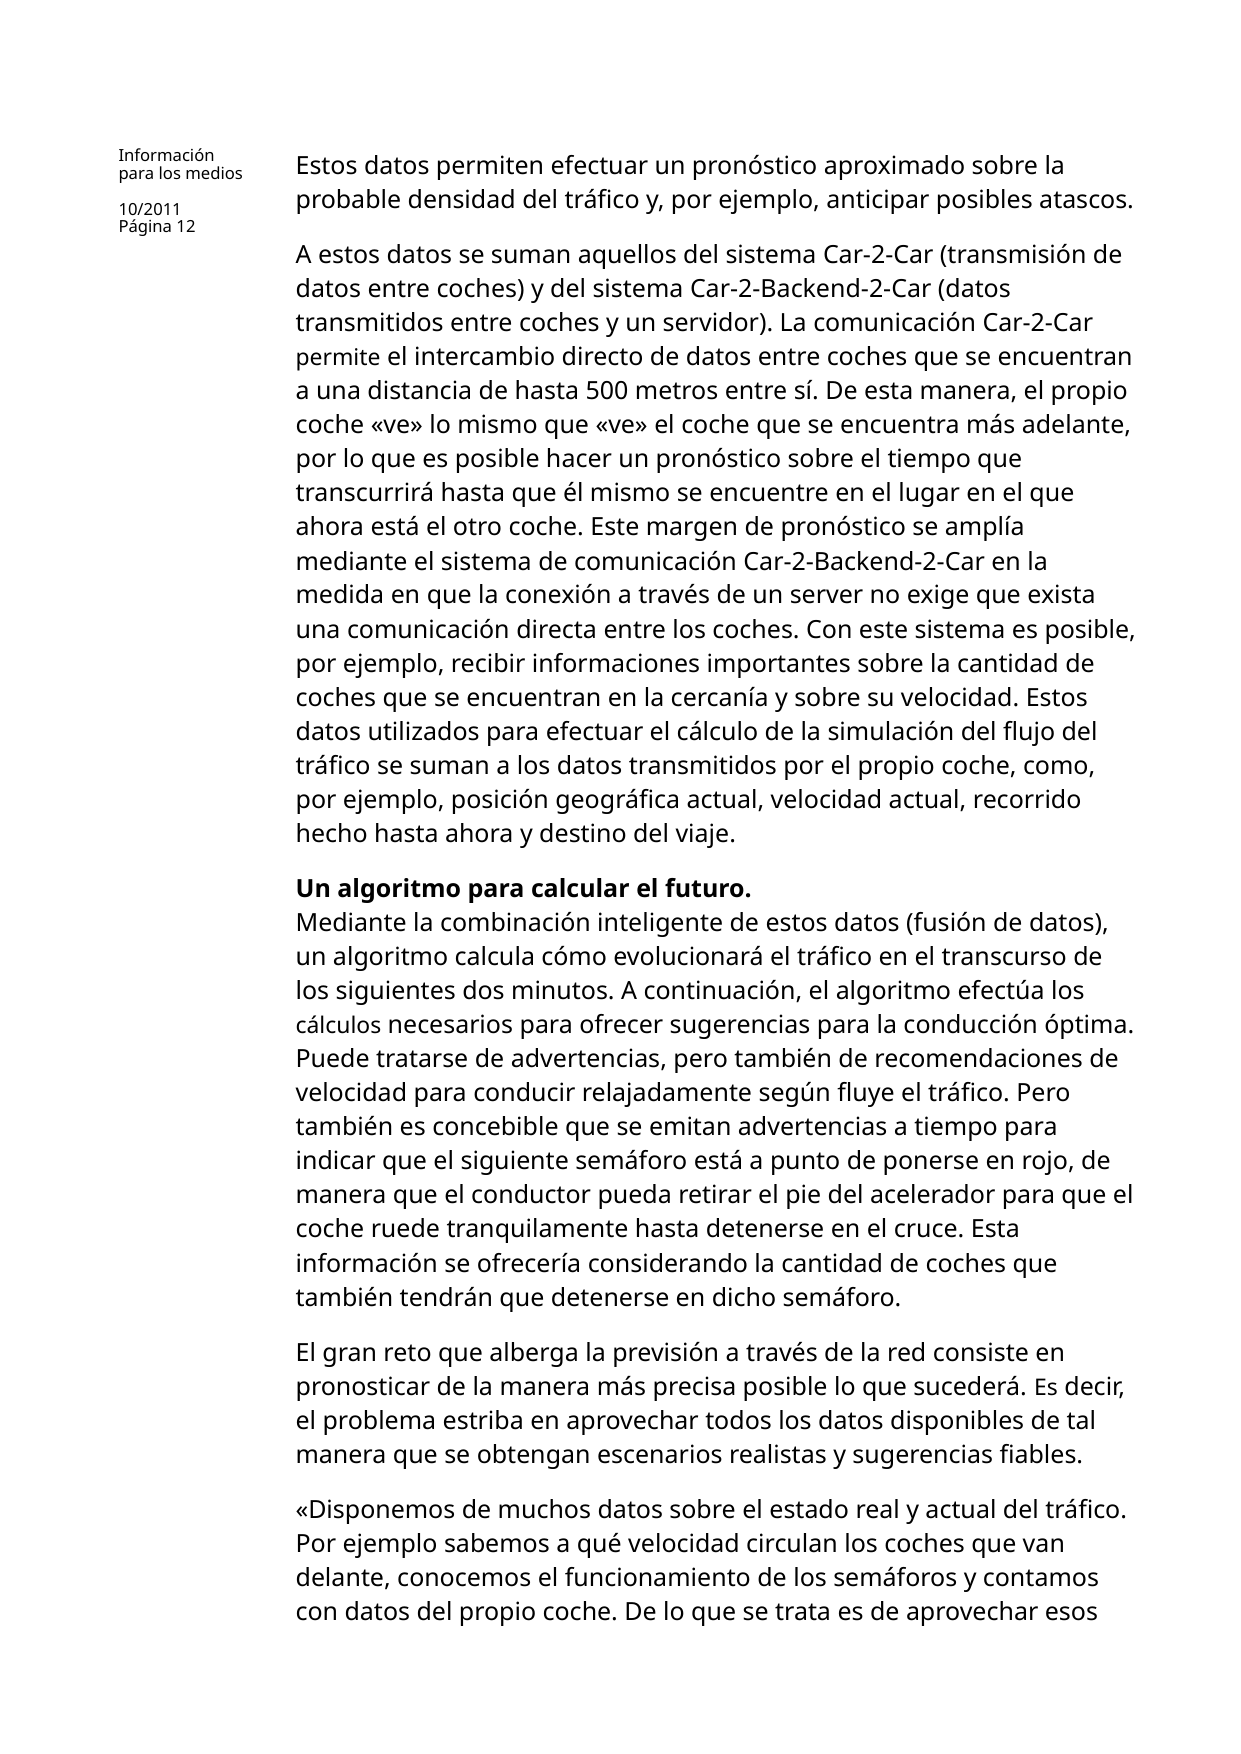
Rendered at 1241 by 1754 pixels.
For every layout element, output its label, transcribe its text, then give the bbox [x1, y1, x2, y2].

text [295, 148, 1137, 216]
text Un algoritmo para calcular el futuro. Mediante la combinación inteligente de estos datos (fusión de datos), un algoritmo calcula cómo evolucionará el tráfico en el transcurso de los siguientes dos minutos. A continuación, el algoritmo efectúa los cálculos necesarios para ofrecer sugerencias para la conducción óptima. Puede tratarse de advertencias, pero también de recomendaciones de velocidad para conducir relajadamente según fluye el tráfico. Pero también es concebible que se emitan advertencias a tiempo para indicar que el siguiente semáforo está a punto de ponerse en rojo, de manera que el conductor pueda retirar el pie del acelerador para que el coche ruede tranquilamente hasta detenerse en el cruce. Esta información se ofrecería considerando la cantidad de coches que también tendrán que detenerse en dicho semáforo. [295, 871, 1137, 1313]
text A estos datos se suman aquellos del sistema Car-2-Car (transmisión de datos entre coches) y del sistema Car-2-Backend-2-Car (datos transmitidos entre coches y un servidor). La comunicación Car-2-Car permite el intercambio directo de datos entre coches que se encuentran a una distancia de hasta 500 metros entre sí. De esta manera, el propio coche «ve» lo mismo que «ve» el coche que se encuentra más adelante, por lo que es posible hacer un pronóstico sobre el tiempo que transcurrirá hasta que él mismo se encuentre en el lugar en el que ahora está el otro coche. Este margen de pronóstico se amplía mediante el sistema de comunicación Car-2-Backend-2-Car en la medida en que la conexión a través de un server no exige que exista una comunicación directa entre los coches. Con este sistema es posible, por ejemplo, recibir informaciones importantes sobre la cantidad de coches que se encuentran en la cercanía y sobre su velocidad. Estos datos utilizados para efectuar el cálculo de la simulación del flujo del tráfico se suman a los datos transmitidos por el propio coche, como, por ejemplo, posición geográfica actual, velocidad actual, recorrido hecho hasta ahora y destino del viaje. [295, 237, 1137, 850]
text El gran reto que alberga la previsión a través de la red consiste en pronosticar de la manera más precisa posible lo que sucederá. Es decir, el problema estriba en aprovechar todos los datos disponibles de tal manera que se obtengan escenarios realistas y sugerencias fiables. [295, 1334, 1137, 1470]
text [295, 1491, 1137, 1627]
